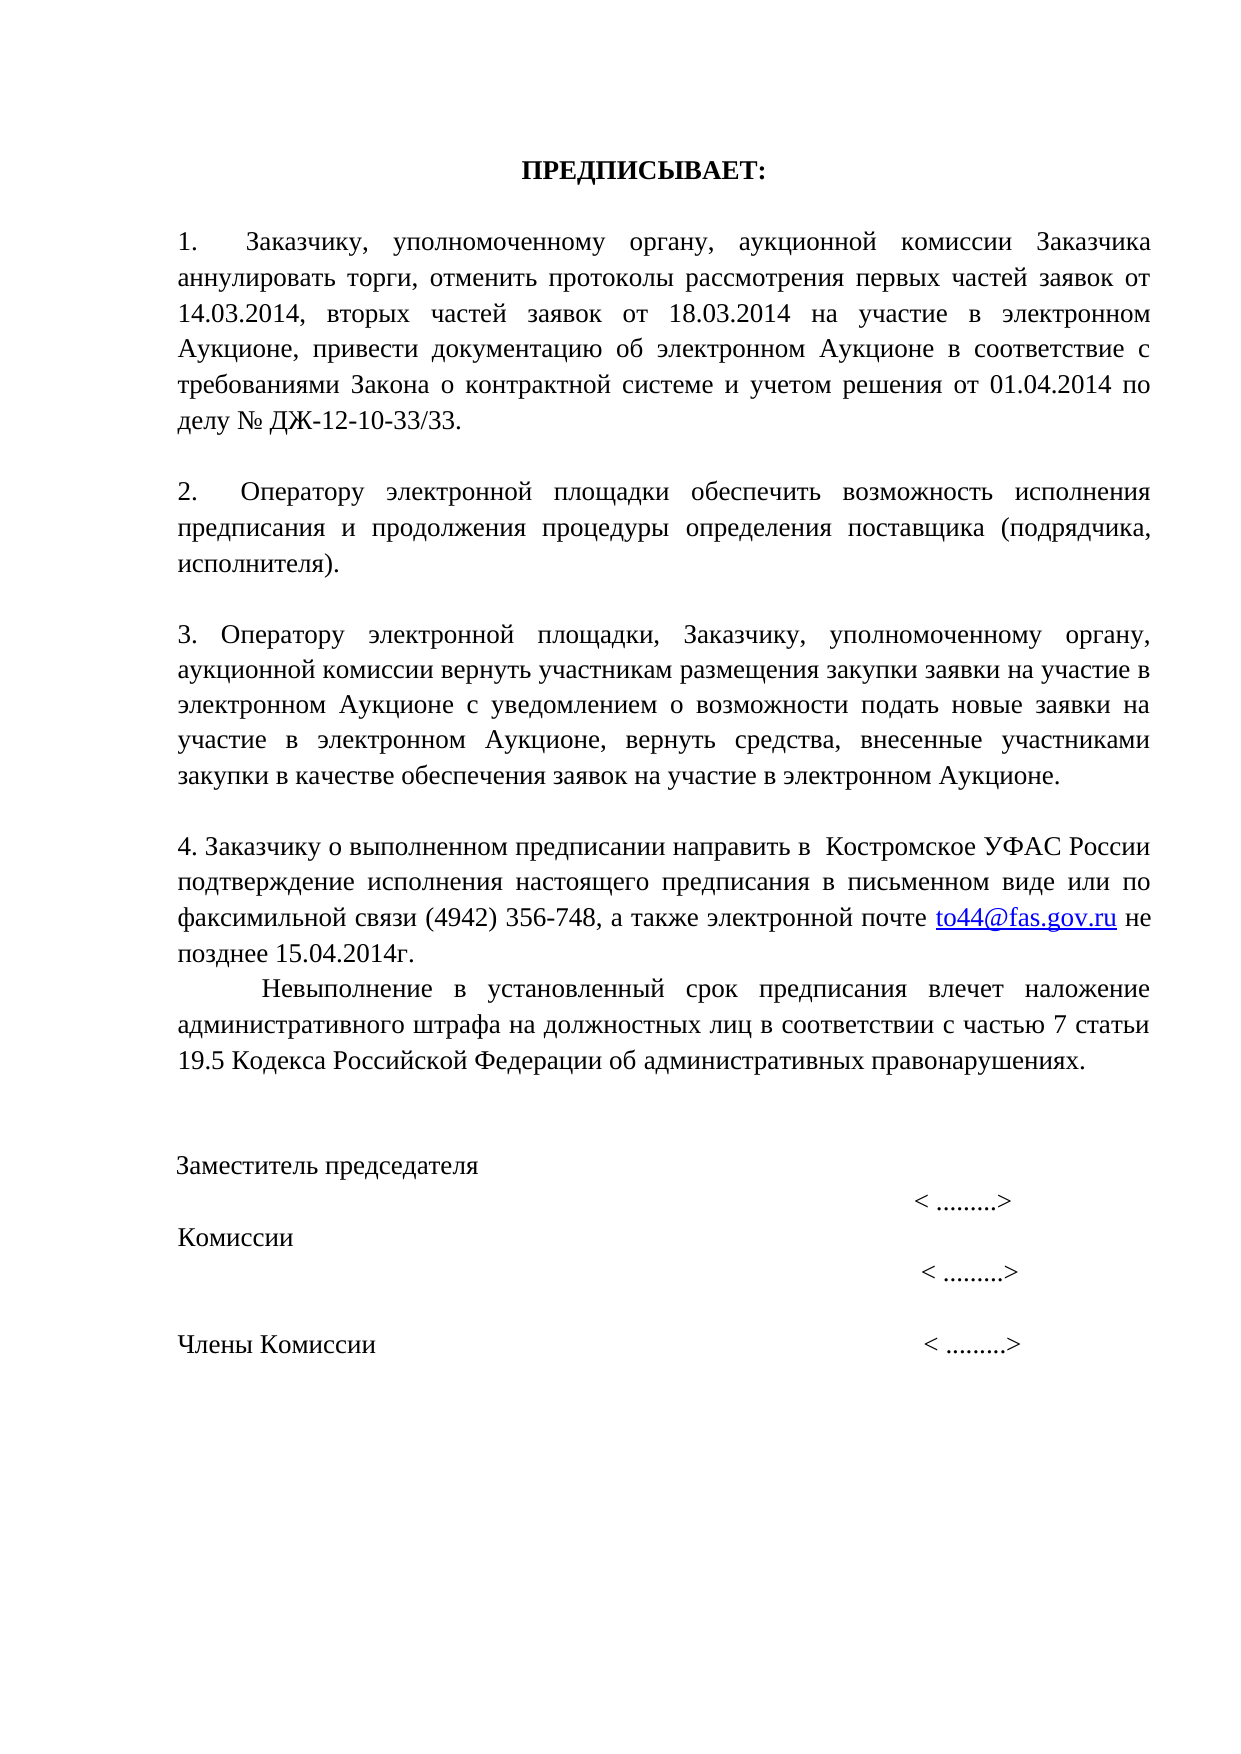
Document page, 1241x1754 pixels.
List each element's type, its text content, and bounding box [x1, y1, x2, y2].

text Заместитель председателя [176, 1149, 1152, 1181]
text Комиссии [177, 1221, 1152, 1252]
text 3. Оператору электронной площадки, Заказчику, уполномоченному органу, аукционной комиссии вернуть участникам размещения закупки заявки на участие в электронном Аукционе с уведомлением о возможности подать новые заявки на участие в электронном Аукционе, вернуть средства, внесенные участниками закупки в качестве обеспечения заявок на участие в электронном Аукционе. [177, 618, 1152, 790]
text Невыполнение в установленный срок предписания влечет наложение административного штрафа на должностных лиц в соответствии с частью 7 статьи 19.5 Кодекса Российской Федерации об административных правонарушениях. [177, 972, 1152, 1075]
text 1. Заказчику, уполномоченному органу, аукционной комиссии Заказчика аннулировать торги, отменить протоколы рассмотрения первых частей заявок от 14.03.2014, вторых частей заявок от 18.03.2014 на участие в электронном Аукционе, привести документацию об электронном Аукционе в соответствие с требованиями Закона о контрактной системе и учетом решения от 01.04.2014 по делу № ДЖ-12-10-33/33. [177, 225, 1152, 435]
text ПРЕДПИСЫВАЕТ: [177, 154, 1152, 185]
text Члены Комиссии < .........> [177, 1328, 1152, 1359]
text 4. Заказчику о выполненном предписании направить в Костромское УФАС России подтверждение исполнения настоящего предписания в письменном виде или по факсимильной связи (4942) 356-748, а также электронной почте to44@fas.gov.ru не позднее 15.04.2014г. [177, 829, 1152, 968]
text 2. Оператору электронной площадки обеспечить возможность исполнения предписания и продолжения процедуры определения поставщика (подрядчика, исполнителя). [177, 475, 1152, 578]
text < .........> [177, 1185, 1152, 1216]
text < .........> [177, 1257, 1152, 1288]
